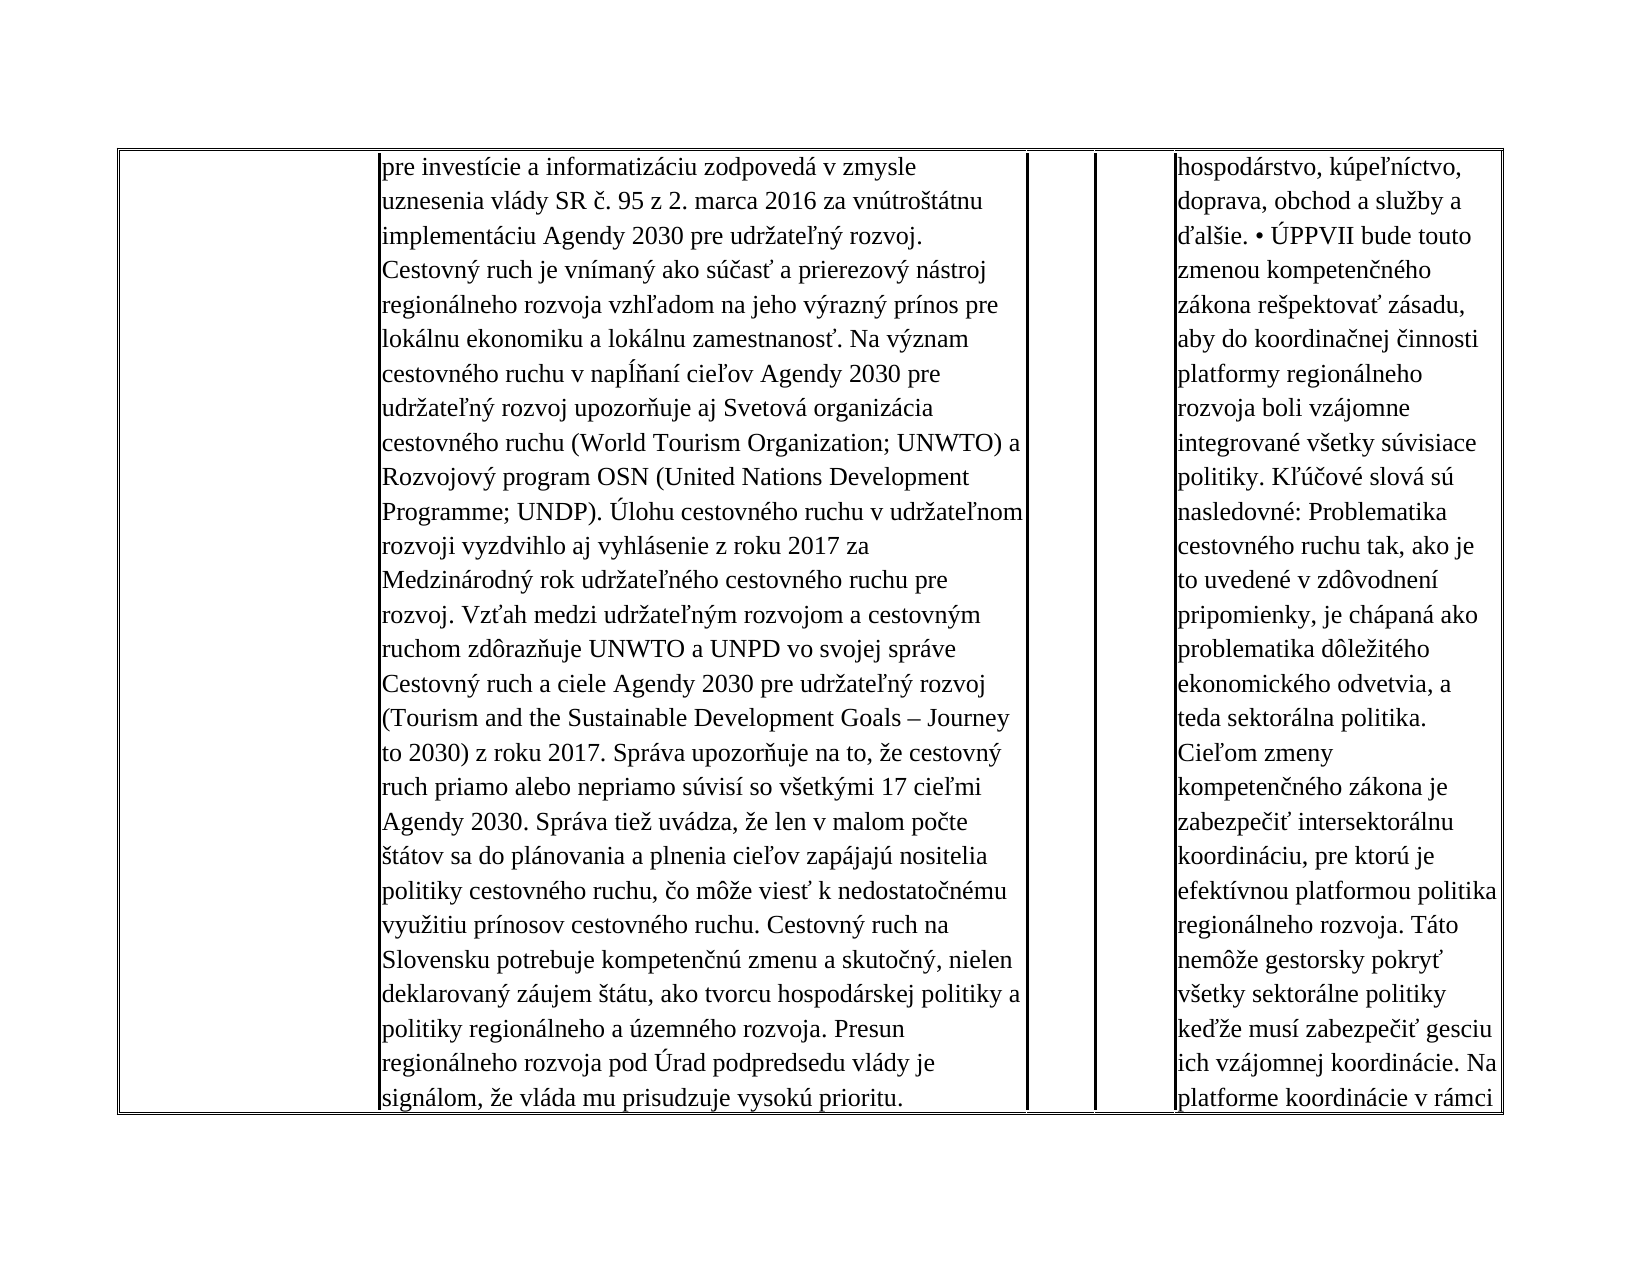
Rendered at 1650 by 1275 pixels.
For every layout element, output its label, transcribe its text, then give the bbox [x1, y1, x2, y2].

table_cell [1175, 151, 1501, 1112]
table_cell PSK [120, 151, 379, 1112]
table_cell N [1095, 149, 1175, 1112]
table_cell Z [1027, 149, 1095, 1112]
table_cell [379, 149, 1027, 1112]
